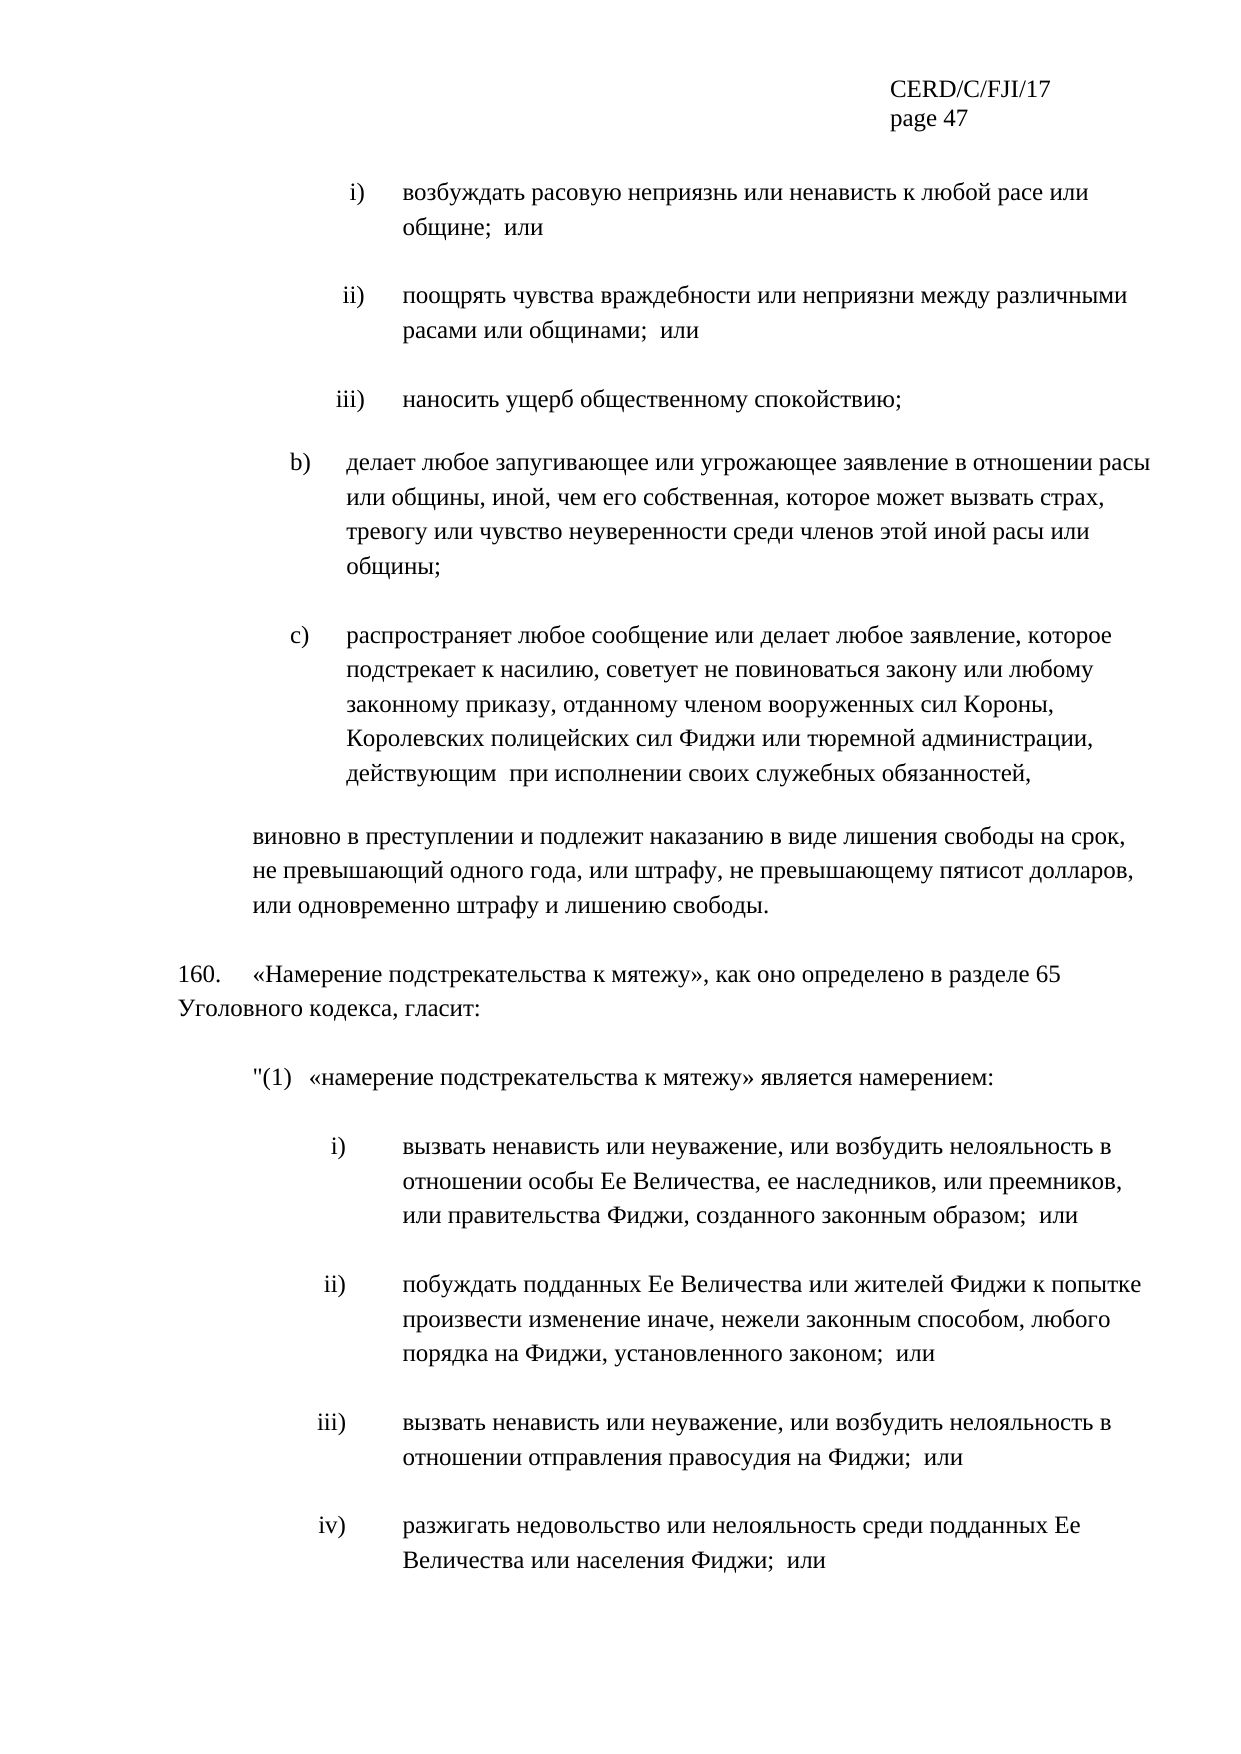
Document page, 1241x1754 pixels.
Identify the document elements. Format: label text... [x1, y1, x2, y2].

text iii) вызвать ненависть или неуважение, или возбудить нелояльность в отношении отправления правосудия на Фиджи; или [177, 1407, 1152, 1470]
text i) вызвать ненависть или неуважение, или возбудить нелояльность в отношении особы Ее Величества, ее наследников, или преемников, или правительства Фиджи, созданного законным образом; или [177, 1131, 1152, 1229]
text c) распространяет любое сообщение или делает любое заявление, которое подстрекает к насилию, советует не повиноваться закону или любому законному приказу, отданному членом вооруженных сил Короны, Королевских полицейских сил Фиджи или тюремной администрации, действующим при исполнении своих служебных обязанностей, [177, 620, 1152, 786]
text ii) поощрять чувства враждебности или неприязни между различными расами или общинами; или [177, 281, 1152, 344]
text iv) разжигать недовольство или нелояльность среди подданных Ее Величества или населения Фиджи; или [177, 1511, 1152, 1574]
text iii) наносить ущерб общественному спокойствию; [177, 384, 1152, 413]
text "(1) «намерение подстрекательства к мятежу» является намерением: [177, 1062, 1152, 1091]
text ii) побуждать подданных Ее Величества или жителей Фиджи к попытке произвести изменение иначе, нежели законным способом, любого порядка на Фиджи, установленного законом; или [177, 1269, 1152, 1367]
text b) делает любое запугивающее или угрожающее заявление в отношении расы или общины, иной, чем его собственная, которое может вызвать страх, тревогу или чувство неуверенности среди членов этой иной расы или общины; [177, 447, 1152, 579]
text виновно в преступлении и подлежит наказанию в виде лишения свободы на срок, не превышающий одного года, или штрафу, не превышающему пятисот долларов, или одновременно штрафу и лишению свободы. [252, 821, 1152, 919]
text i) возбуждать расовую неприязнь или ненависть к любой расе или общине; или [177, 177, 1152, 240]
text 160. «Намерение подстрекательства к мятежу», как оно определено в разделе 65 Уголовного кодекса, гласит: [177, 959, 1152, 1022]
